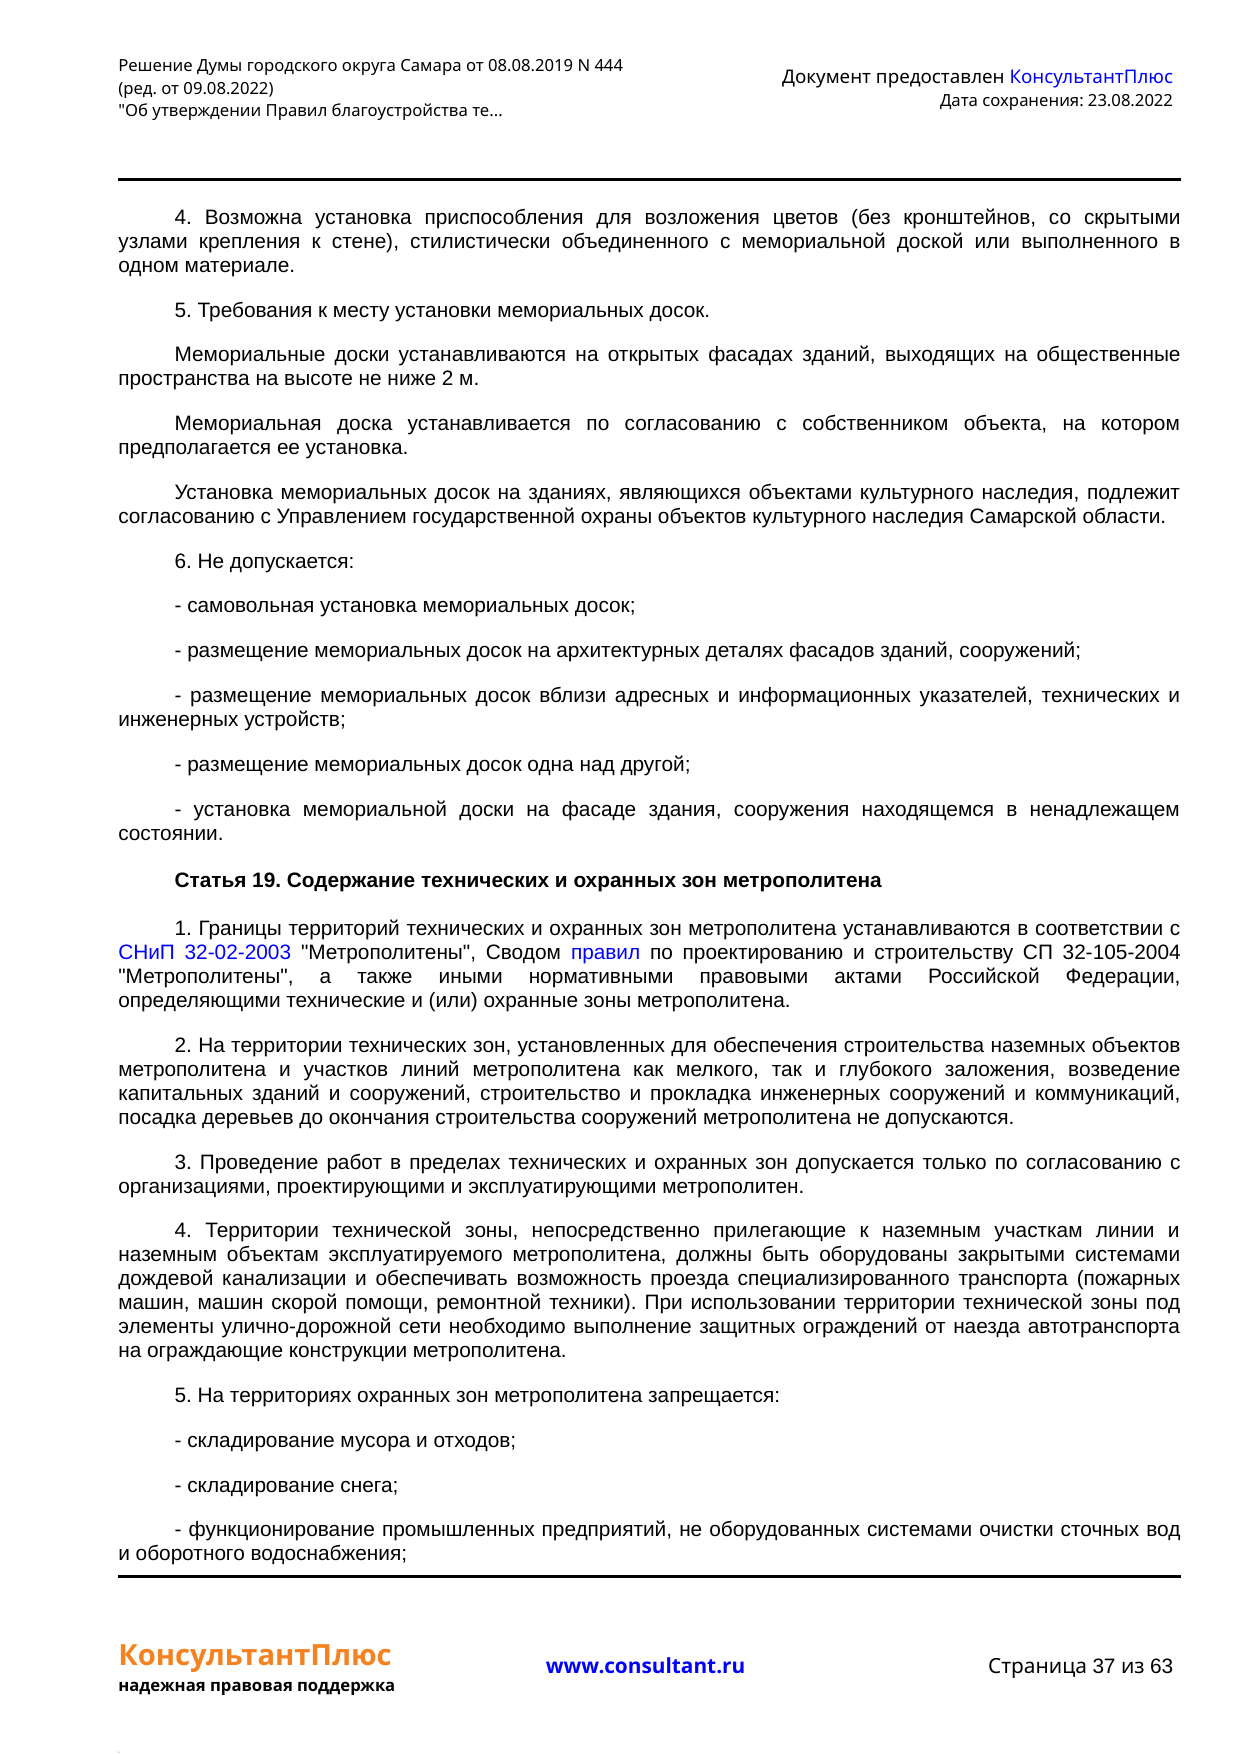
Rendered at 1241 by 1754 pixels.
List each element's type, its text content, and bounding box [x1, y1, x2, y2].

text 5. На территориях охранных зон метрополитена запрещается: [118, 1383, 1181, 1407]
text - размещение мемориальных досок на архитектурных деталях фасадов зданий, сооружений; [118, 638, 1181, 662]
text - размещение мемориальных досок одна над другой; [118, 752, 1181, 776]
text - складирование мусора и отходов; [118, 1428, 1181, 1452]
text 4. Возможна установка приспособления для возложения цветов (без кронштейнов, со скрытыми узлами крепления к стене), стилистически объединенного с мемориальной доской или выполненного в одном материале. [118, 205, 1181, 277]
text - размещение мемориальных досок вблизи адресных и информационных указателей, технических и инженерных устройств; [118, 683, 1181, 731]
text - складирование снега; [118, 1472, 1181, 1496]
title Статья 19. Содержание технических и охранных зон метрополитена [118, 868, 1181, 892]
text Мемориальная доска устанавливается по согласованию с собственником объекта, на котором предполагается ее установка. [118, 411, 1181, 459]
text 5. Требования к месту установки мемориальных досок. [118, 297, 1181, 321]
text Мемориальные доски устанавливаются на открытых фасадах зданий, выходящих на общественные пространства на высоте не ниже 2 м. [118, 342, 1181, 390]
text Установка мемориальных досок на зданиях, являющихся объектами культурного наследия, подлежит согласованию с Управлением государственной охраны объектов культурного наследия Самарской области. [118, 480, 1181, 528]
text 2. На территории технических зон, установленных для обеспечения строительства наземных объектов метрополитена и участков линий метрополитена как мелкого, так и глубокого заложения, возведение капитальных зданий и сооружений, строительство и прокладка инженерных сооружений и коммуникаций, посадка деревьев до окончания строительства сооружений метрополитена не допускаются. [118, 1033, 1181, 1129]
text - функционирование промышленных предприятий, не оборудованных системами очистки сточных вод и оборотного водоснабжения; [118, 1517, 1181, 1565]
text - установка мемориальной доски на фасаде здания, сооружения находящемся в ненадлежащем состоянии. [118, 796, 1181, 844]
text 6. Не допускается: [118, 548, 1181, 572]
text 3. Проведение работ в пределах технических и охранных зон допускается только по согласованию с организациями, проектирующими и эксплуатирующими метрополитен. [118, 1149, 1181, 1197]
text - самовольная установка мемориальных досок; [118, 593, 1181, 617]
text 1. Границы территорий технических и охранных зон метрополитена устанавливаются в соответствии с СНиП 32-02-2003 "Метрополитены", Сводом правил по проектированию и строительству СП 32-105-2004 "Метрополитены", а также иными нормативными правовыми актами Российской Федерации, определяющими технические и (или) охранные зоны метрополитена. [118, 916, 1181, 1012]
text 4. Территории технической зоны, непосредственно прилегающие к наземным участкам линии и наземным объектам эксплуатируемого метрополитена, должны быть оборудованы закрытыми системами дождевой канализации и обеспечивать возможность проезда специализированного транспорта (пожарных машин, машин скорой помощи, ремонтной техники). При использовании территории технической зоны под элементы улично-дорожной сети необходимо выполнение защитных ограждений от наезда автотранспорта на ограждающие конструкции метрополитена. [118, 1218, 1181, 1362]
